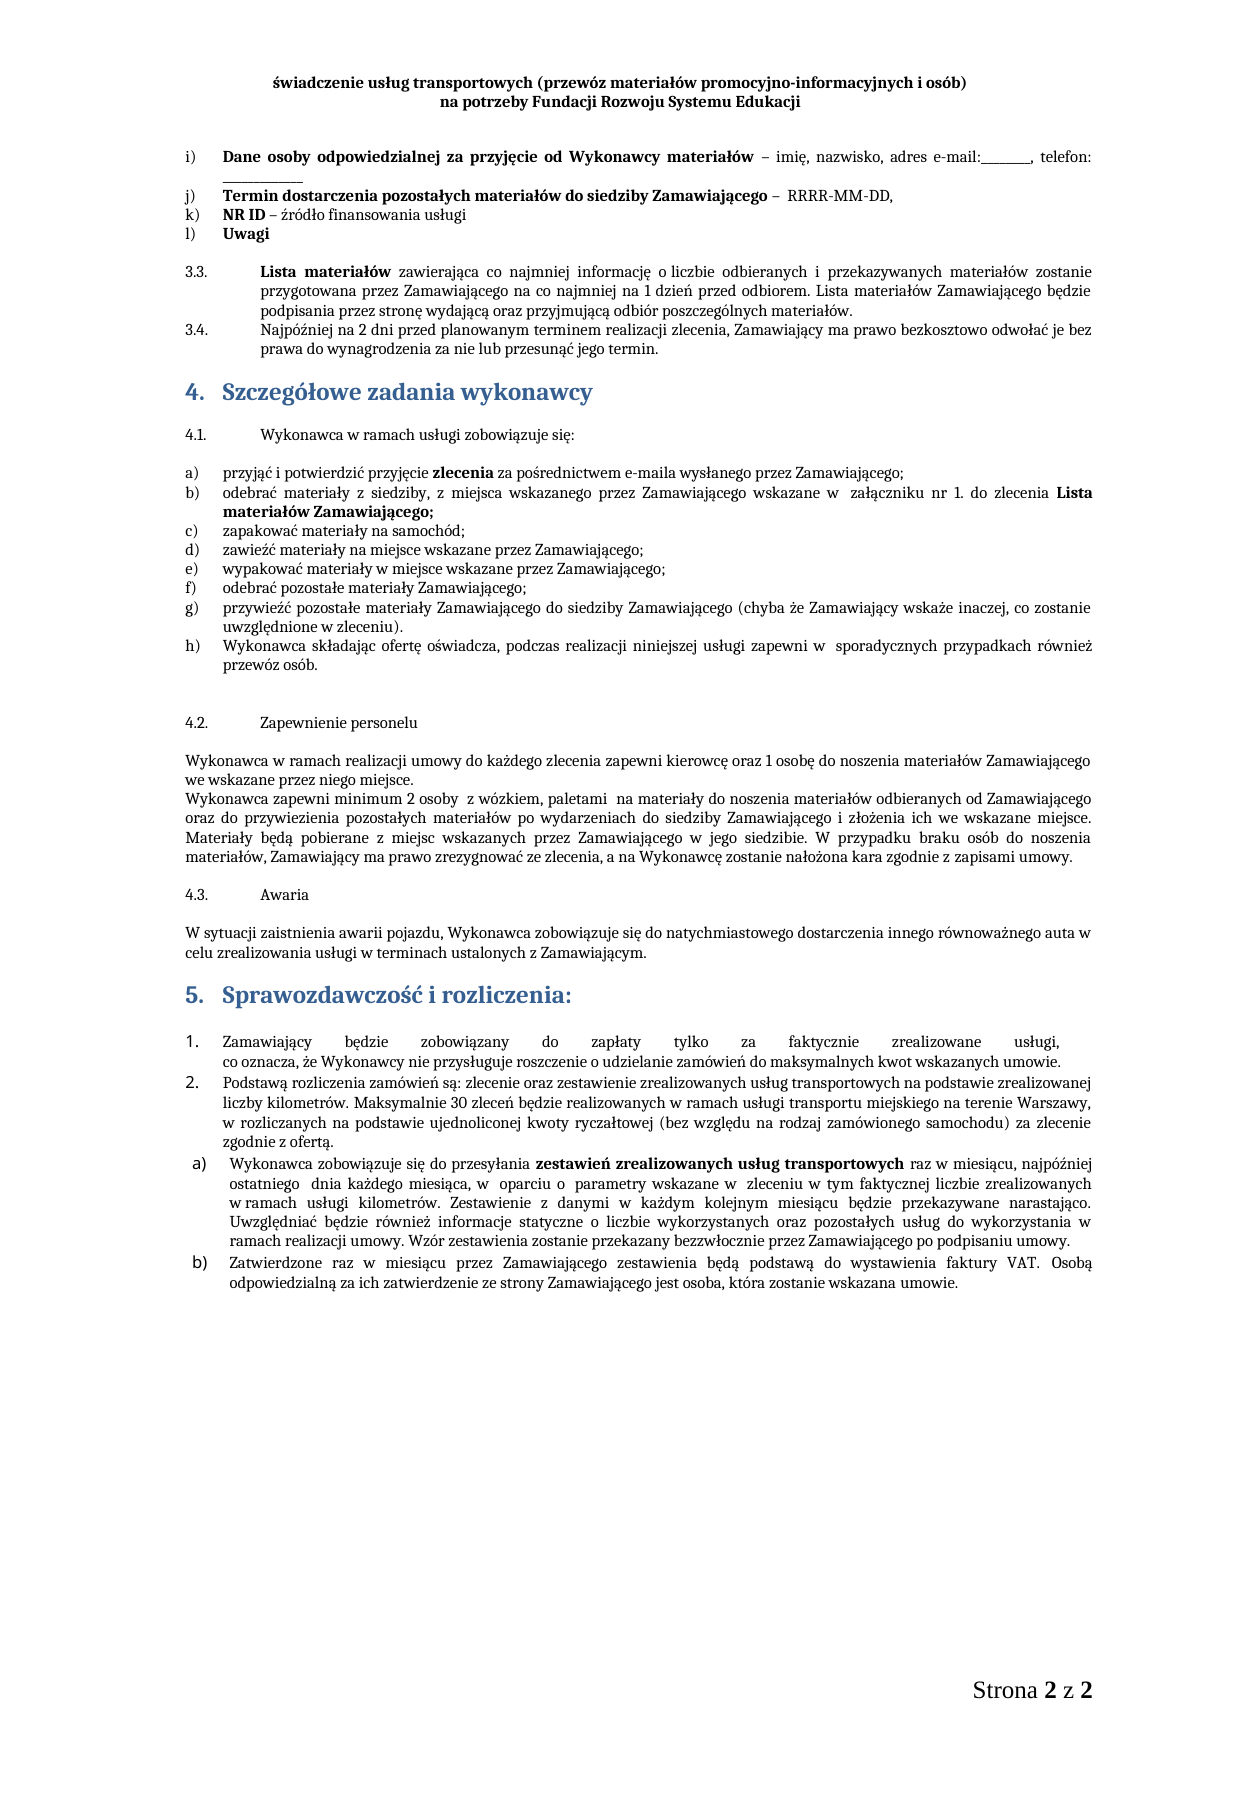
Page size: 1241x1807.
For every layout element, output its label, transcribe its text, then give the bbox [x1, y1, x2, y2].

list odebrać pozostałe materiały Zamawiającego; [185, 579, 1093, 598]
subtitle Sprawozdawczość i rozliczenia: [185, 981, 1093, 1010]
list Termin dostarczenia pozostałych materiałów do siedziby Zamawiającego – RRRR-MM-DD, [185, 186, 1093, 205]
list zapakować materiały na samochód; [185, 521, 1093, 541]
list Zamawiający będzie zobowiązany do zapłaty tylko za faktycznie zrealizowane usługi, co oznacza, że Wykonawcy nie przysługuje roszczenie o udzielanie zamówień do maksymalnych kwot wskazanych umowie. [185, 1029, 1093, 1071]
list NR ID – źródło finansowania usługi [185, 205, 1093, 224]
text Wykonawca zapewni minimum 2 osoby z wózkiem, paletami na materiały do noszenia materiałów odbieranych od Zamawiającego oraz do przywiezienia pozostałych materiałów po wydarzeniach do siedziby Zamawiającego i złożenia ich we wskazane miejsce. Materiały będą pobierane z miejsc wskazanych przez Zamawiającego w jego siedzibie. W przypadku braku osób do noszenia materiałów, Zamawiający ma prawo zrezygnować ze zlecenia, a na Wykonawcę zostanie nałożona kara zgodnie z zapisami umowy. [185, 790, 1093, 866]
list Uwagi [185, 224, 1093, 243]
list odebrać materiały z siedziby, z miejsca wskazanego przez Zamawiającego wskazane w załączniku nr 1. do zlecenia Lista materiałów Zamawiającego; [185, 483, 1093, 521]
subtitle Szczegółowe zadania wykonawcy [185, 378, 1093, 406]
list Wykonawca w ramach usługi zobowiązuje się: [185, 426, 1093, 445]
list Zapewnienie personelu [185, 713, 1093, 732]
list zawieźć materiały na miejsce wskazane przez Zamawiającego; [185, 541, 1093, 560]
list Lista materiałów zawierająca co najmniej informację o liczbie odbieranych i przekazywanych materiałów zostanie przygotowana przez Zamawiającego na co najmniej na 1 dzień przed odbiorem. Lista materiałów Zamawiającego będzie podpisania przez stronę wydającą oraz przyjmującą odbiór poszczególnych materiałów. [185, 263, 1093, 320]
list wypakować materiały w miejsce wskazane przez Zamawiającego; [185, 560, 1093, 579]
text W sytuacji zaistnienia awarii pojazdu, Wykonawca zobowiązuje się do natychmiastowego dostarczenia innego równoważnego auta w celu zrealizowania usługi w terminach ustalonych z Zamawiającym. [185, 924, 1093, 962]
list Awaria [185, 886, 1093, 905]
list przywieźć pozostałe materiały Zamawiającego do siedziby Zamawiającego (chyba że Zamawiający wskaże inaczej, co zostanie uwzględnione w zleceniu). [185, 598, 1093, 636]
list Podstawą rozliczenia zamówień są: zlecenie oraz zestawienie zrealizowanych usług transportowych na podstawie zrealizowanej liczby kilometrów. Maksymalnie 30 zleceń będzie realizowanych w ramach usługi transportu miejskiego na terenie Warszawy, w rozliczanych na podstawie ujednoliconej kwoty ryczałtowej (bez względu na rodzaj zamówionego samochodu) za zlecenie zgodnie z ofertą. [185, 1071, 1093, 1151]
list przyjąć i potwierdzić przyjęcie zlecenia za pośrednictwem e-maila wysłanego przez Zamawiającego; [185, 464, 1093, 483]
list Zatwierdzone raz w miesiącu przez Zamawiającego zestawienia będą podstawą do wystawienia faktury VAT. Osobą odpowiedzialną za ich zatwierdzenie ze strony Zamawiającego jest osoba, która zostanie wskazana umowie. [192, 1251, 1093, 1293]
text Wykonawca w ramach realizacji umowy do każdego zlecenia zapewni kierowcę oraz 1 osobę do noszenia materiałów Zamawiającego we wskazane przez niego miejsce. [185, 751, 1093, 790]
list Wykonawca składając ofertę oświadcza, podczas realizacji niniejszej usługi zapewni w sporadycznych przypadkach również przewóz osób. [185, 636, 1093, 675]
list Najpóźniej na 2 dni przed planowanym terminem realizacji zlecenia, Zamawiający ma prawo bezkosztowo odwołać je bez prawa do wynagrodzenia za nie lub przesunąć jego termin. [185, 320, 1093, 358]
list Wykonawca zobowiązuje się do przesyłania zestawień zrealizowanych usług transportowych raz w miesiącu, najpóźniej ostatniego dnia każdego miesiąca, w oparciu o parametry wskazane w zleceniu w tym faktycznej liczbie zrealizowanych w ramach usługi kilometrów. Zestawienie z danymi w każdym kolejnym miesiącu będzie przekazywane narastająco. Uwzględniać będzie również informacje statyczne o liczbie wykorzystanych oraz pozostałych usług do wykorzystania w ramach realizacji umowy. Wzór zestawienia zostanie przekazany bezzwłocznie przez Zamawiającego po podpisaniu umowy. [192, 1151, 1093, 1251]
list Dane osoby odpowiedzialnej za przyjęcie od Wykonawcy materiałów – imię, nazwisko, adres e-mail:________, telefon: _____________ [185, 148, 1093, 186]
